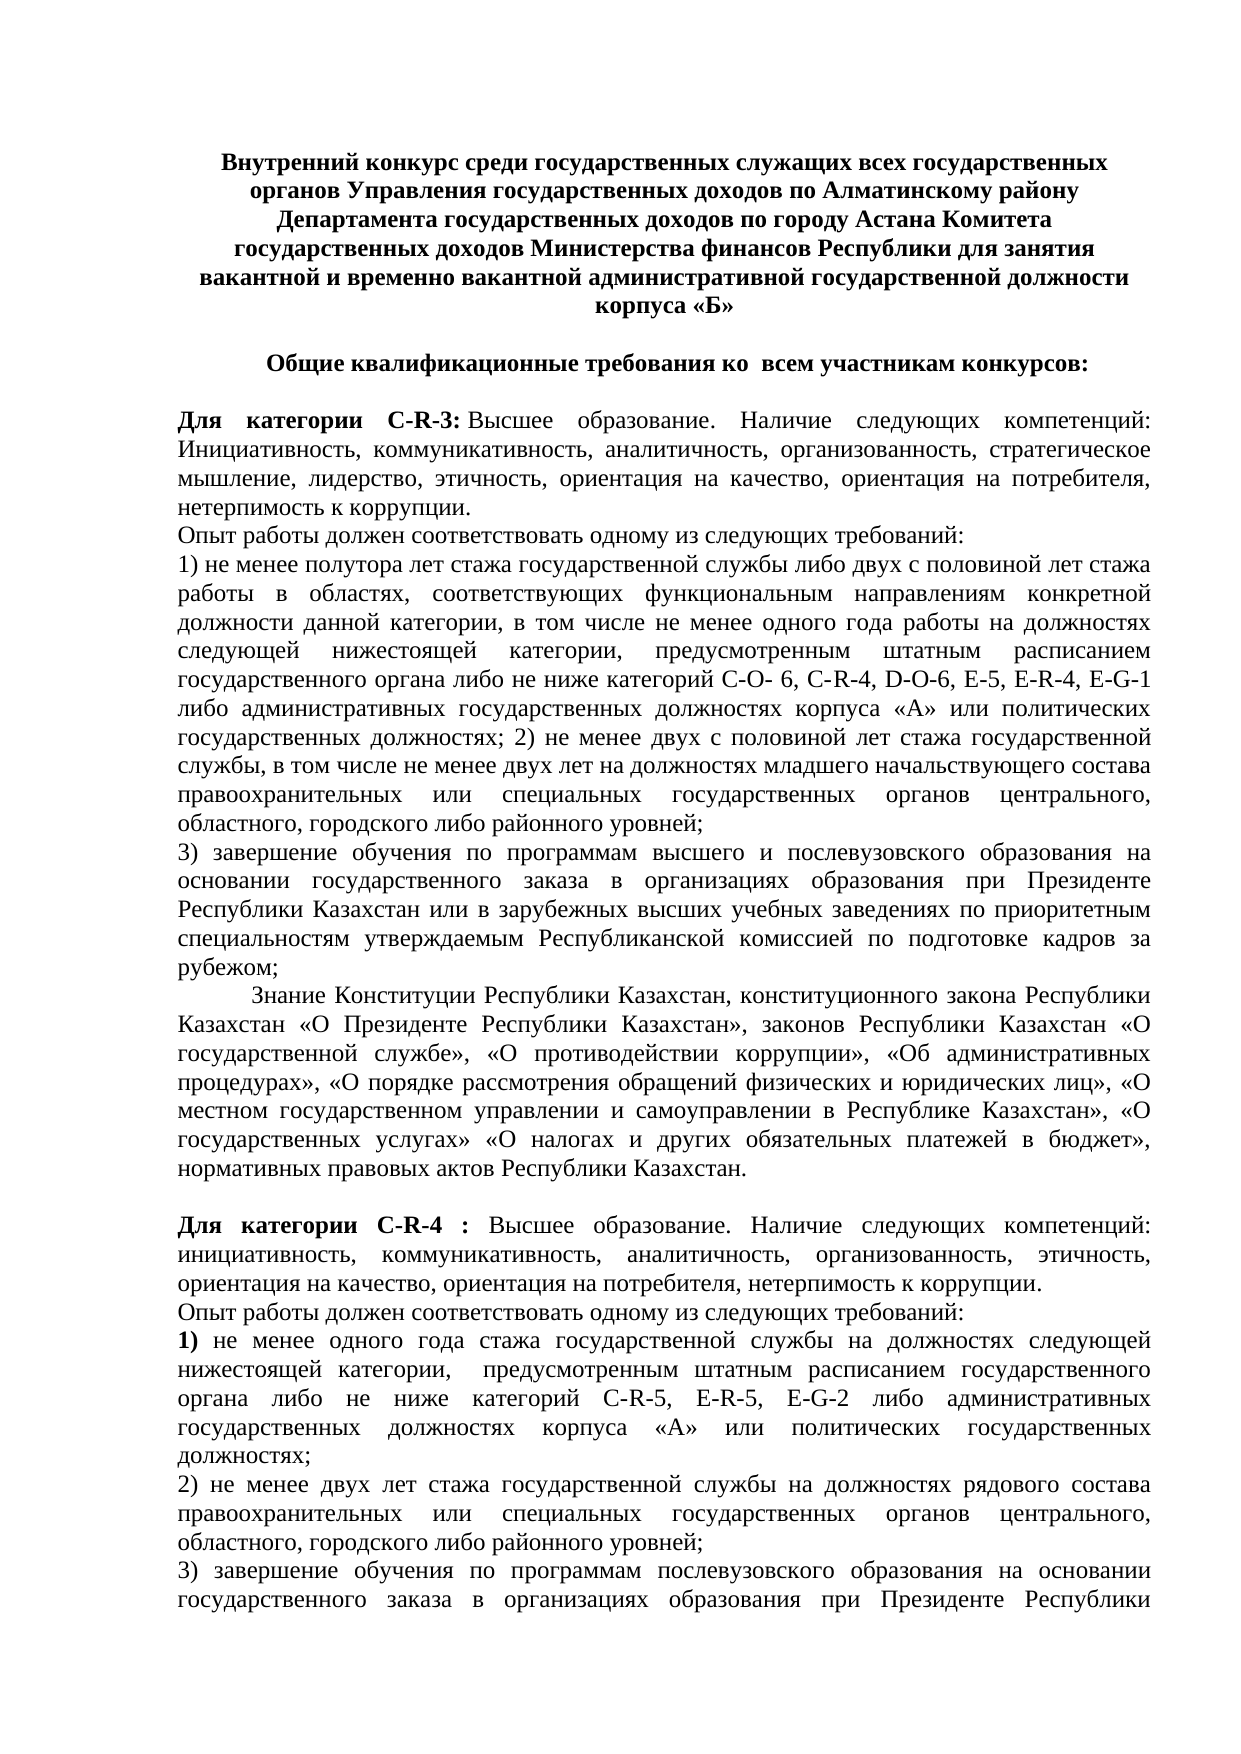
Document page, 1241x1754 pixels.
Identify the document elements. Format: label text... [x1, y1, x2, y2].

text Внутренний конкурс среди государственных служащих всех государственных органов Управления государственных доходов по Алматинскому району Департамента государственных доходов по городу Астана Комитета государственных доходов Министерства финансов Республики для занятия вакантной и временно вакантной административной государственной должности корпуса «Б» [177, 147, 1152, 319]
text 1) не менее полутора лет стажа государственной службы либо двух с половиной лет стажа работы в областях, соответствующих функциональным направлениям конкретной должности данной категории, в том числе не менее одного года работы на должностях следующей нижестоящей категории, предусмотренным штатным расписанием государственного органа либо не ниже категорий С-О- 6, С-R-4, D-O-6, E-5, E-R-4, E-G-1 либо административных государственных должностях корпуса «А» или политических государственных должностях; 2) не менее двух с половиной лет стажа государственной службы, в том числе не менее двух лет на должностях младшего начальствующего состава правоохранительных или специальных государственных органов центрального, областного, городского либо районного уровней; [177, 549, 1152, 837]
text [177, 1556, 1152, 1613]
text 3) завершение обучения по программам высшего и послевузовского образования на основании государственного заказа в организациях образования при Президенте Республики Казахстан или в зарубежных высших учебных заведениях по приоритетным специальностям утверждаемым Республиканской комиссией по подготовке кадров за рубежом; [177, 837, 1152, 981]
text Общие квалификационные требования ко всем участникам конкурсов: [177, 348, 1152, 377]
text Опыт работы должен соответствовать одному из следующих требований: [177, 521, 1152, 549]
text Опыт работы должен соответствовать одному из следующих требований: [177, 1297, 1152, 1326]
text 1) не менее одного года стажа государственной службы на должностях следующей нижестоящей категории, предусмотренным штатным расписанием государственного органа либо не ниже категорий С-R-5, E-R-5, E-G-2 либо административных государственных должностях корпуса «А» или политических государственных должностях; [177, 1326, 1152, 1469]
text Знание Конституции Республики Казахстан, конституционного закона Республики Казахстан «О Президенте Республики Казахстан», законов Республики Казахстан «О государственной службе», «О противодействии коррупции», «Об административных процедурах», «О порядке рассмотрения обращений физических и юридических лиц», «О местном государственном управлении и самоуправлении в Республике Казахстан», «О государственных услугах» «О налогах и других обязательных платежей в бюджет», нормативных правовых актов Республики Казахстан. [177, 981, 1152, 1182]
text Для категории С-R-3: Высшее образование. Наличие следующих компетенций: Инициативность, коммуникативность, аналитичность, организованность, стратегическое мышление, лидерство, этичность, ориентация на качество, ориентация на потребителя, нетерпимость к коррупции. [177, 406, 1152, 521]
text Для категории С-R-4 : Высшее образование. Наличие следующих компетенций: инициативность, коммуникативность, аналитичность, организованность, этичность, ориентация на качество, ориентация на потребителя, нетерпимость к коррупции. [177, 1211, 1152, 1297]
text 2) не менее двух лет стажа государственной службы на должностях рядового состава правоохранительных или специальных государственных органов центрального, областного, городского либо районного уровней; [177, 1469, 1152, 1556]
